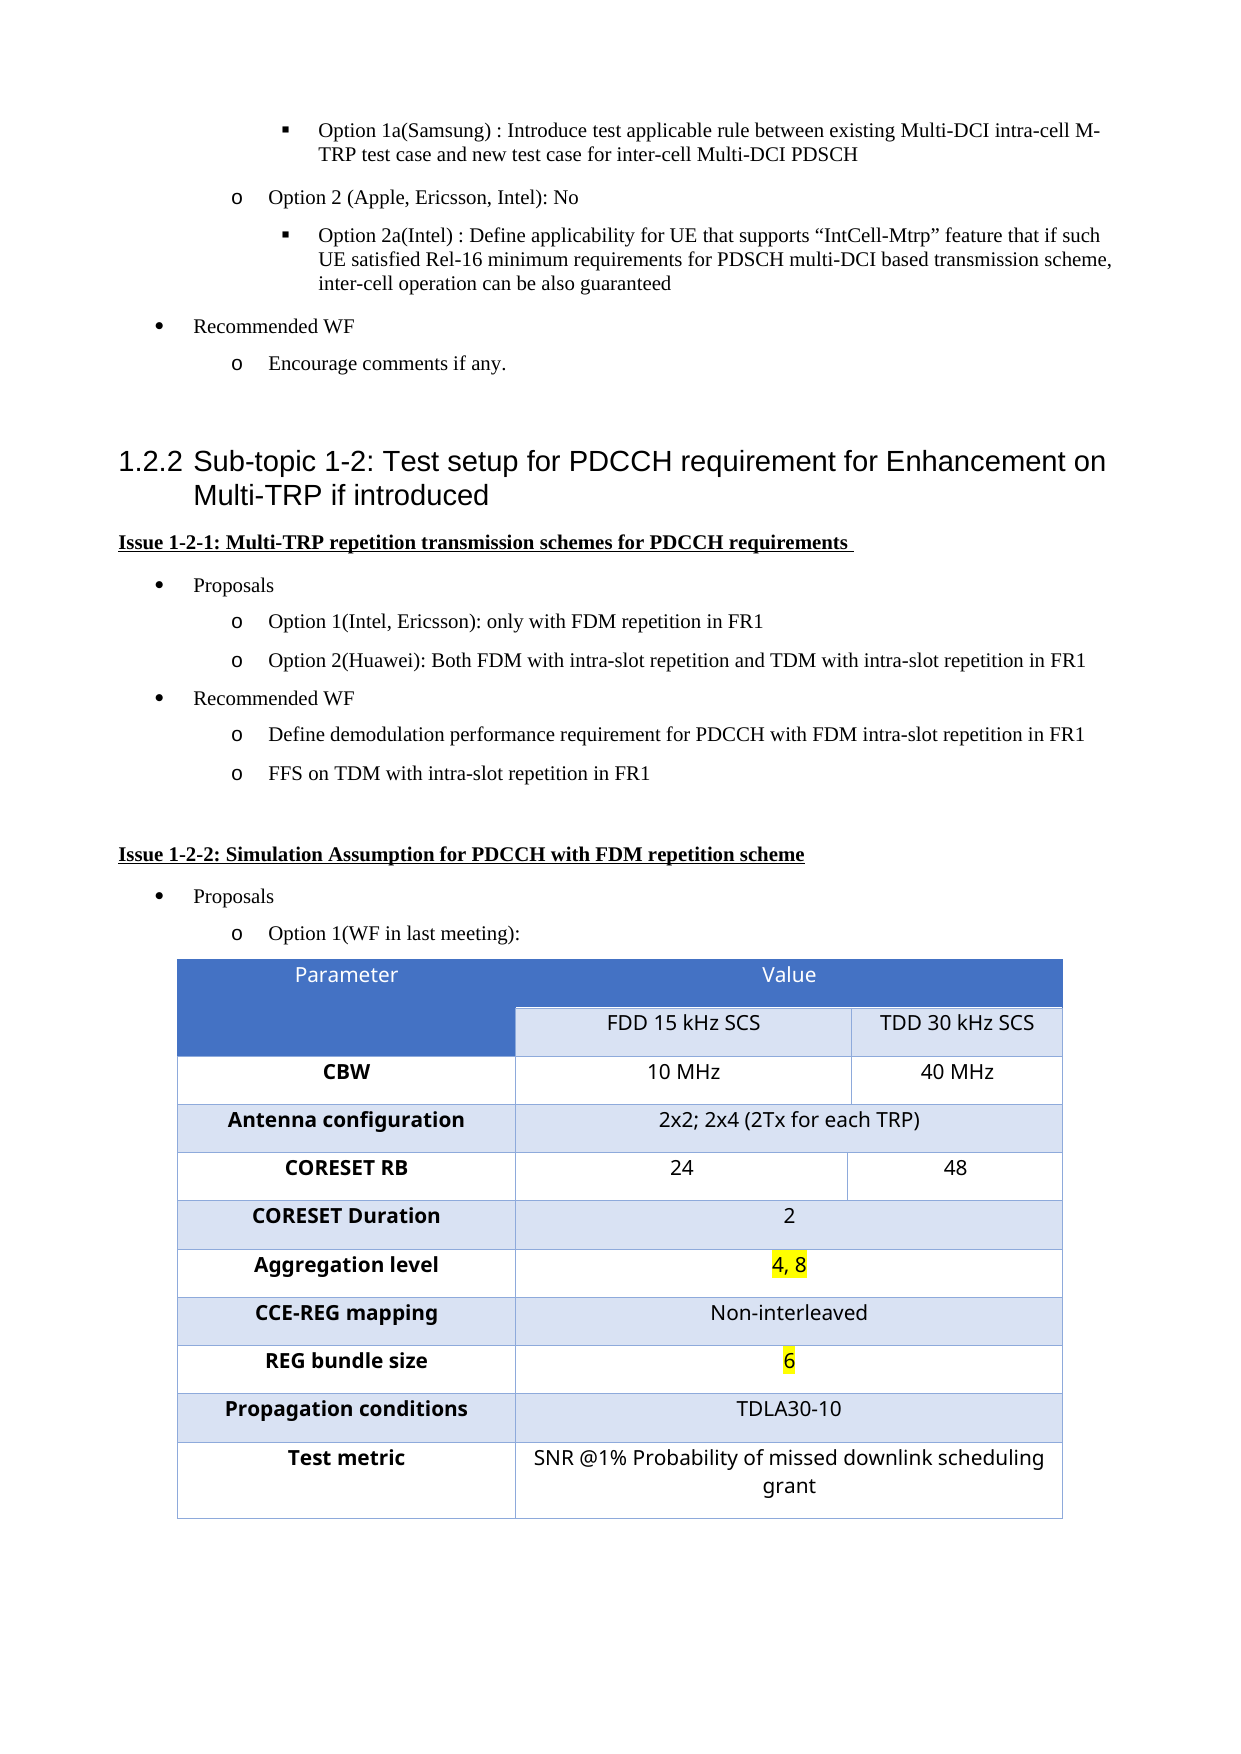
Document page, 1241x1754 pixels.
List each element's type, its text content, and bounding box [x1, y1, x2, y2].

list Recommended WF [156, 314, 1122, 338]
table_cell CORESET RB [178, 1153, 515, 1200]
list Option 1(Intel, Ericsson): only with FDM repetition in FR1 [231, 609, 1122, 635]
list Recommended WF [156, 686, 1122, 710]
list FFS on TDM with intra-slot repetition in FR1 [231, 761, 1122, 786]
table_cell 4, 8 [516, 1250, 1062, 1297]
list Encourage comments if any. [231, 351, 1122, 376]
table_cell Test metric [178, 1443, 515, 1518]
list Option 1(WF in last meeting): [231, 921, 1122, 947]
table_cell FDD 15 kHz SCS [516, 1009, 851, 1056]
table_header Parameter [178, 960, 515, 1056]
table_cell 6 [516, 1346, 1062, 1393]
list Option 2(Huawei): Both FDM with intra-slot repetition and TDM with intra-slot repetition in FR1 [231, 648, 1122, 673]
list Option 2 (Apple, Ericsson, Intel): No [231, 185, 1122, 211]
table_cell TDD 30 kHz SCS [852, 1009, 1062, 1056]
table_cell CCE-REG mapping [178, 1298, 515, 1345]
table_cell 24 [516, 1153, 847, 1200]
table_cell 48 [848, 1153, 1062, 1200]
table_header Value [516, 960, 1062, 1007]
table_cell 2x2; 2x4 (2Tx for each TRP) [516, 1105, 1062, 1152]
subtitle Sub-topic 1-2: Test setup for PDCCH requirement for Enhancement on Multi-TRP if introduced [118, 444, 1122, 511]
list Define demodulation performance requirement for PDCCH with FDM intra-slot repetition in FR1 [231, 722, 1122, 748]
table_cell 2 [516, 1201, 1062, 1249]
table_cell Non-interleaved [516, 1298, 1062, 1345]
table_cell Antenna configuration [178, 1105, 515, 1152]
list Proposals [156, 573, 1122, 597]
table_cell TDLA30-10 [516, 1394, 1062, 1442]
text Issue 1-2-1: Multi-TRP repetition transmission schemes for PDCCH requirements [118, 530, 1122, 554]
text Issue 1-2-2: Simulation Assumption for PDCCH with FDM repetition scheme [118, 842, 1122, 866]
table_cell REG bundle size [178, 1346, 515, 1393]
table_cell CORESET Duration [178, 1201, 515, 1249]
table_cell Aggregation level [178, 1250, 515, 1297]
list Option 1a(Samsung) : Introduce test applicable rule between existing Multi-DCI intra-cell M-TRP test case and new test case for inter-cell Multi-DCI PDSCH [281, 118, 1122, 166]
table_cell 40 MHz [852, 1057, 1062, 1104]
table_cell Propagation conditions [178, 1394, 515, 1442]
list Option 2a(Intel) : Define applicability for UE that supports “IntCell-Mtrp” feature that if such UE satisfied Rel-16 minimum requirements for PDSCH multi-DCI based transmission scheme, inter-cell operation can be also guaranteed [281, 223, 1122, 295]
table_cell 10 MHz [516, 1057, 851, 1104]
list Proposals [156, 884, 1122, 908]
table_cell CBW [178, 1057, 515, 1104]
table_cell SNR @1% Probability of missed downlink scheduling grant [516, 1443, 1062, 1518]
